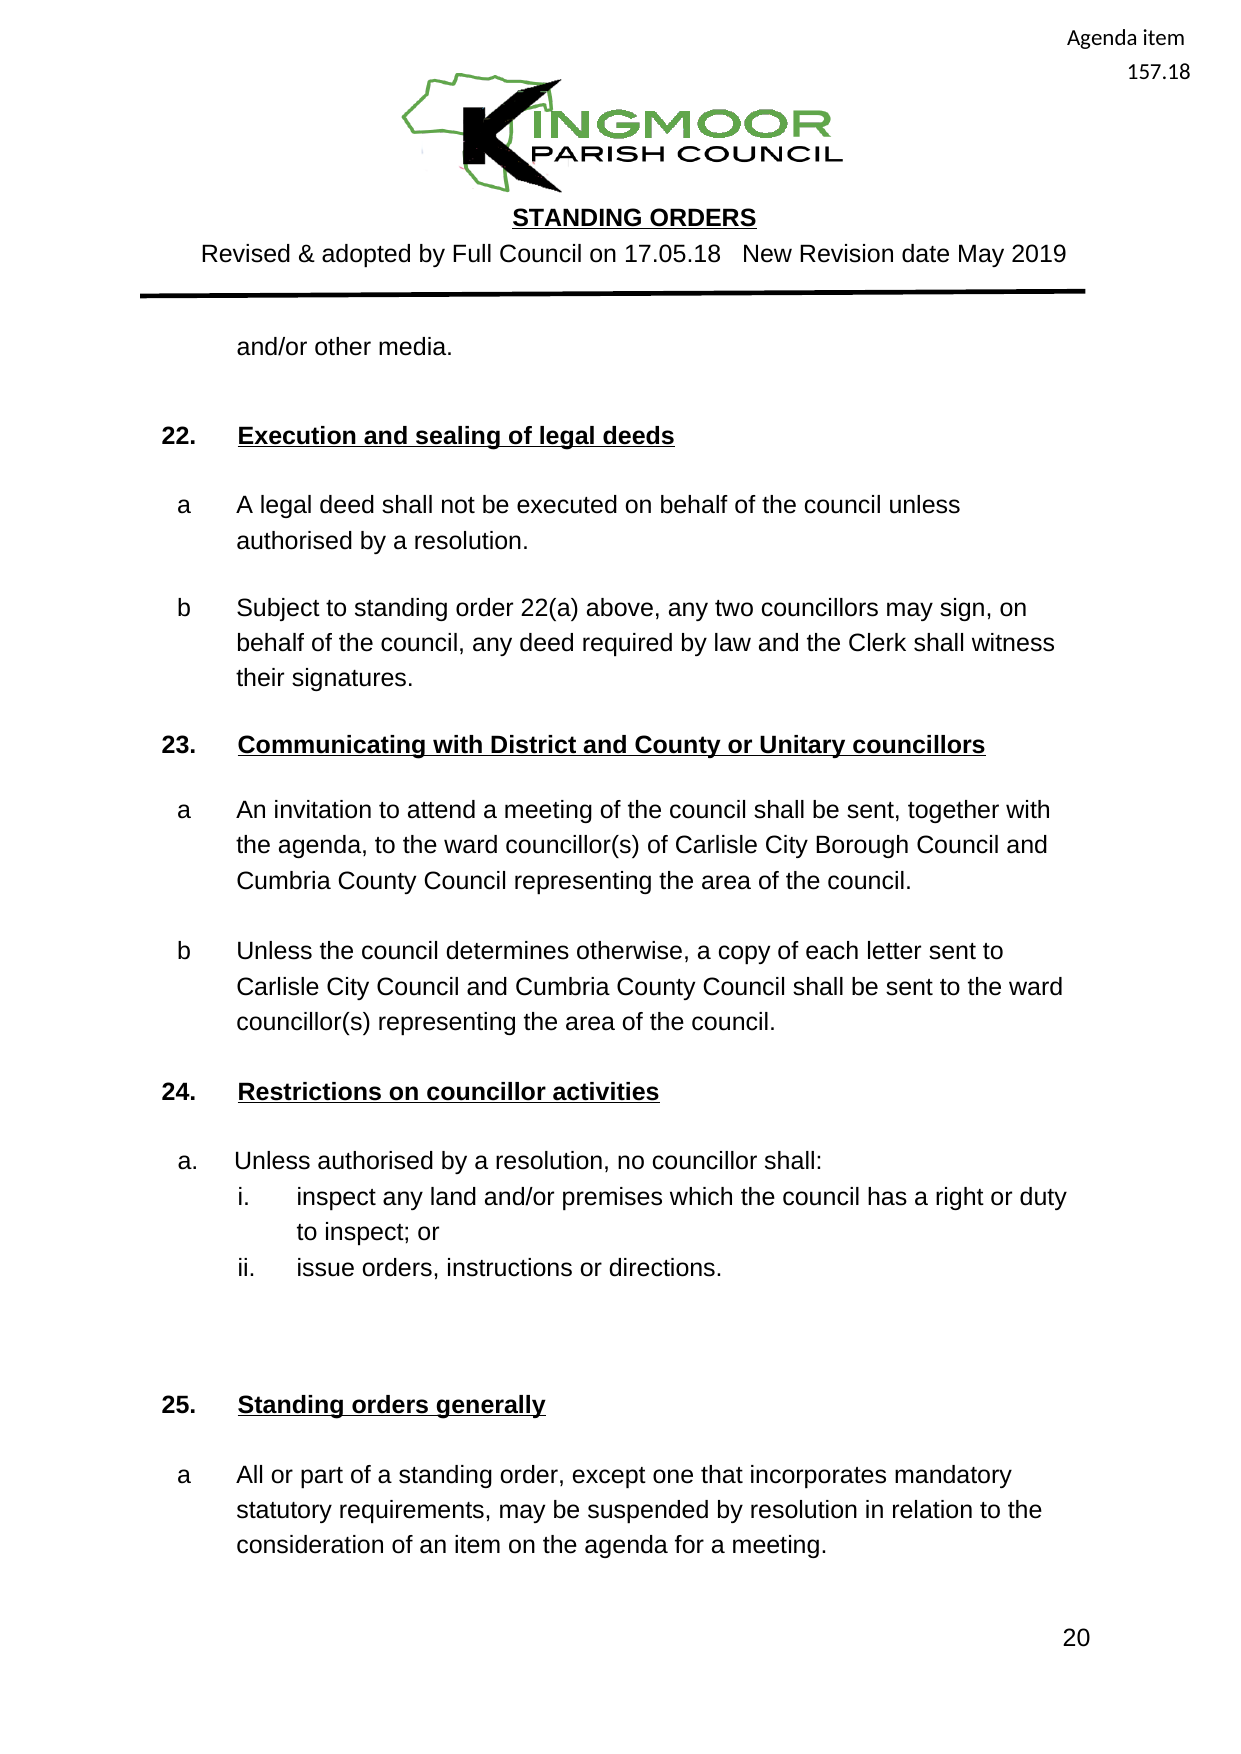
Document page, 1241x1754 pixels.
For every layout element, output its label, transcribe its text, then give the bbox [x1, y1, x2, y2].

list Unless the council determines otherwise, a copy of each letter sent to Carlisle City Council and Cumbria County Council shall be sent to the ward councillor(s) representing the area of the council. [177, 936, 1081, 1036]
list All or part of a standing order, except one that incorporates mandatory statutory requirements, may be suspended by resolution in relation to the consideration of an item on the agenda for a meeting. [177, 1460, 1081, 1559]
list issue orders, instructions or directions. [237, 1253, 1081, 1282]
subtitle 25. Standing orders generally [161, 1390, 1090, 1419]
subtitle 22. Execution and sealing of legal deeds [161, 421, 1090, 449]
list An invitation to attend a meeting of the council shall be sent, together with the agenda, to the ward councillor(s) of Carlisle City Borough Council and Cumbria County Council representing the area of the council. [177, 795, 1081, 894]
list inspect any land and/or premises which the council has a right or duty to inspect; or [237, 1182, 1081, 1246]
picture [400, 73, 869, 196]
list A legal deed shall not be executed on behalf of the council unless authorised by a resolution. [177, 491, 1081, 554]
text a. Unless authorised by a resolution, no councillor shall: [177, 1146, 1090, 1175]
list Subject to standing order 22(a) above, any two councillors may sign, on behalf of the council, any deed required by law and the Clerk shall witness their signatures. [177, 593, 1081, 692]
subtitle 23. Communicating with District and County or Unitary councillors [161, 730, 1090, 759]
subtitle 24. Restrictions on councillor activities [161, 1077, 1090, 1106]
